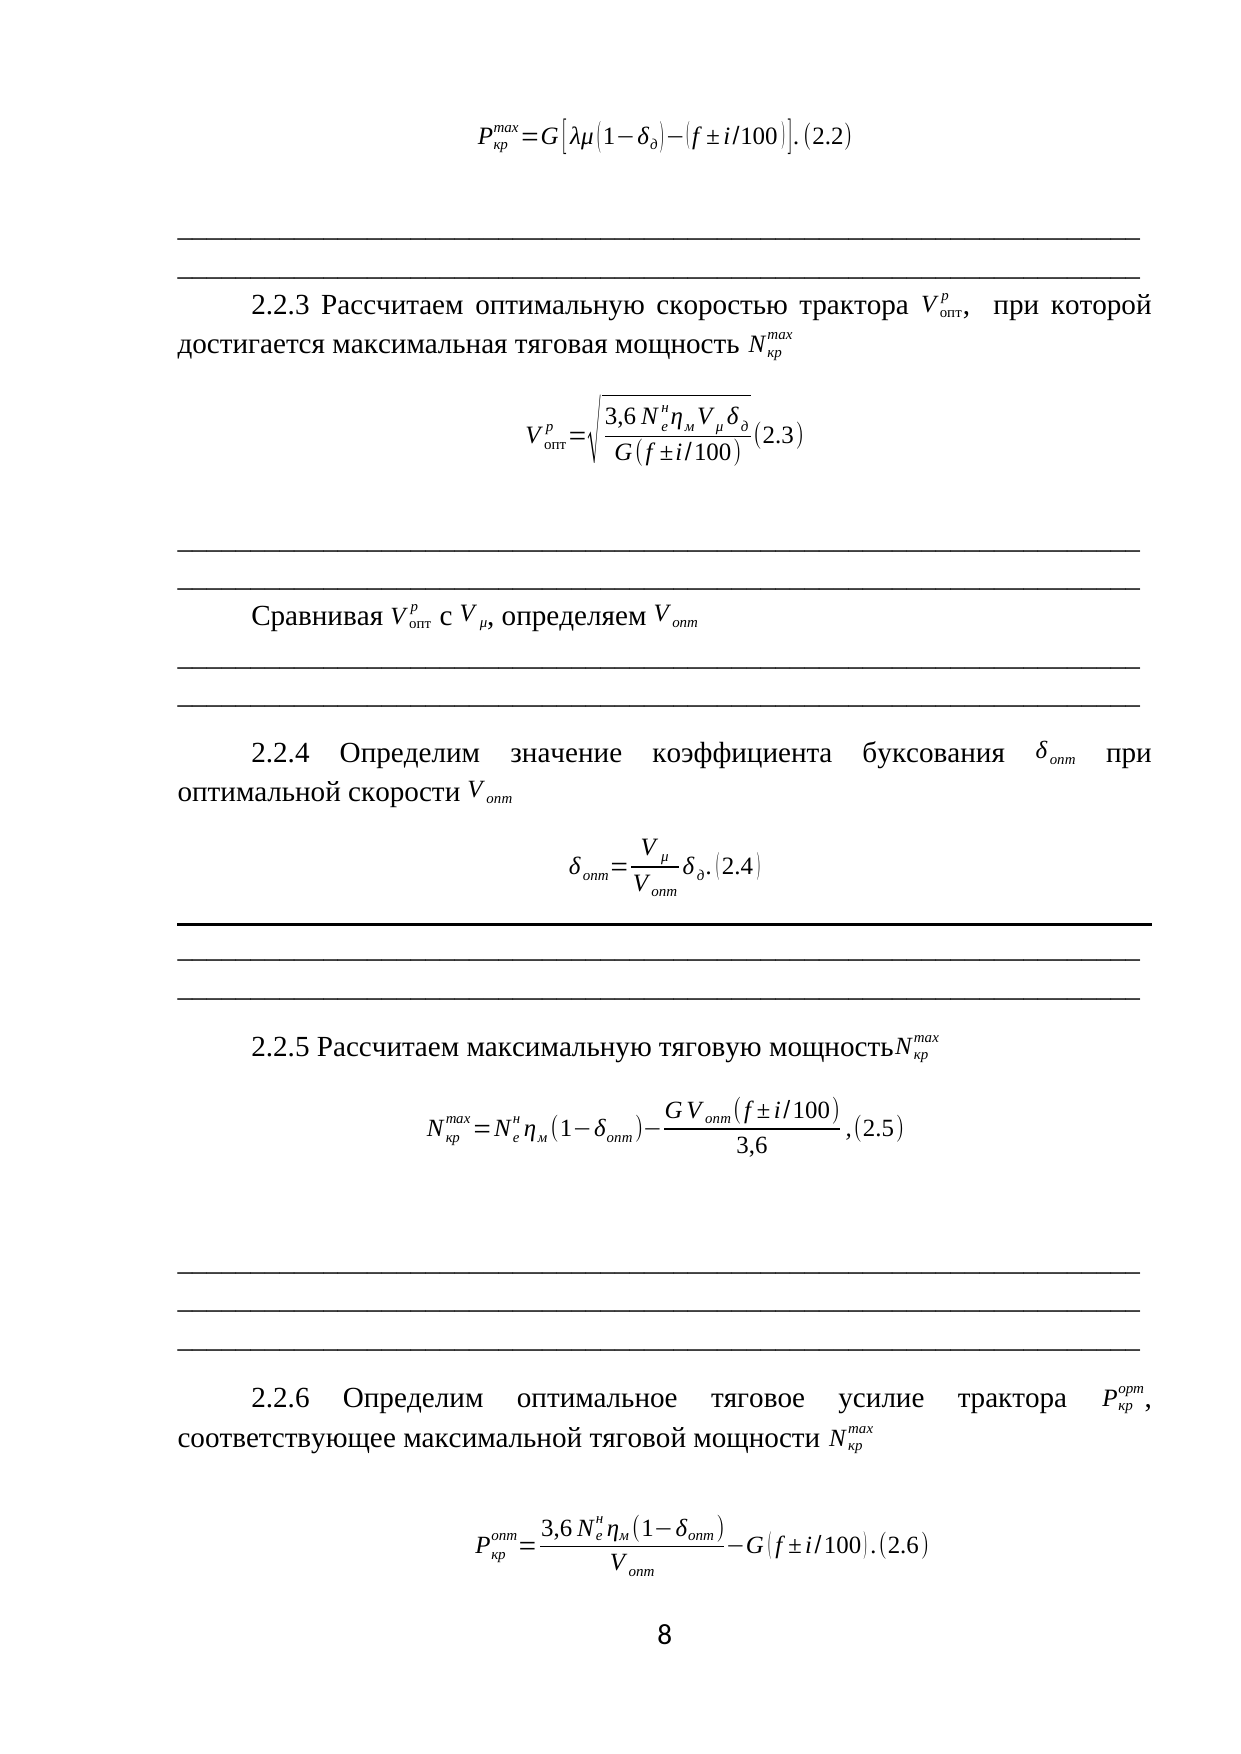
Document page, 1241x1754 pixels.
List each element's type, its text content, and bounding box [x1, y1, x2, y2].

text ____________________________________________________________________________________________________________________________________ [177, 638, 1152, 710]
text 2.2.4 Определим значение коэффициента буксования при оптимальной скорости [177, 736, 1152, 808]
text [177, 209, 1152, 281]
text 2.2.5 Рассчитаем максимальную тяговую мощность [177, 1028, 1152, 1063]
text ____________________________________________________________________________________________________________________________________ [177, 930, 1152, 1002]
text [177, 1243, 1152, 1354]
text 2.2.3 Рассчитаем оптимальную скоростью трактора , при которой достигается максимальная тяговая мощность [177, 286, 1152, 361]
text 2.2.6 Определим оптимальное тяговое усилие трактора , соответствующее максимальной тяговой мощности [177, 1379, 1152, 1454]
text ____________________________________________________________________________________________________________________________________ [177, 521, 1152, 593]
text Сравнивая с , определяем [177, 598, 1152, 633]
